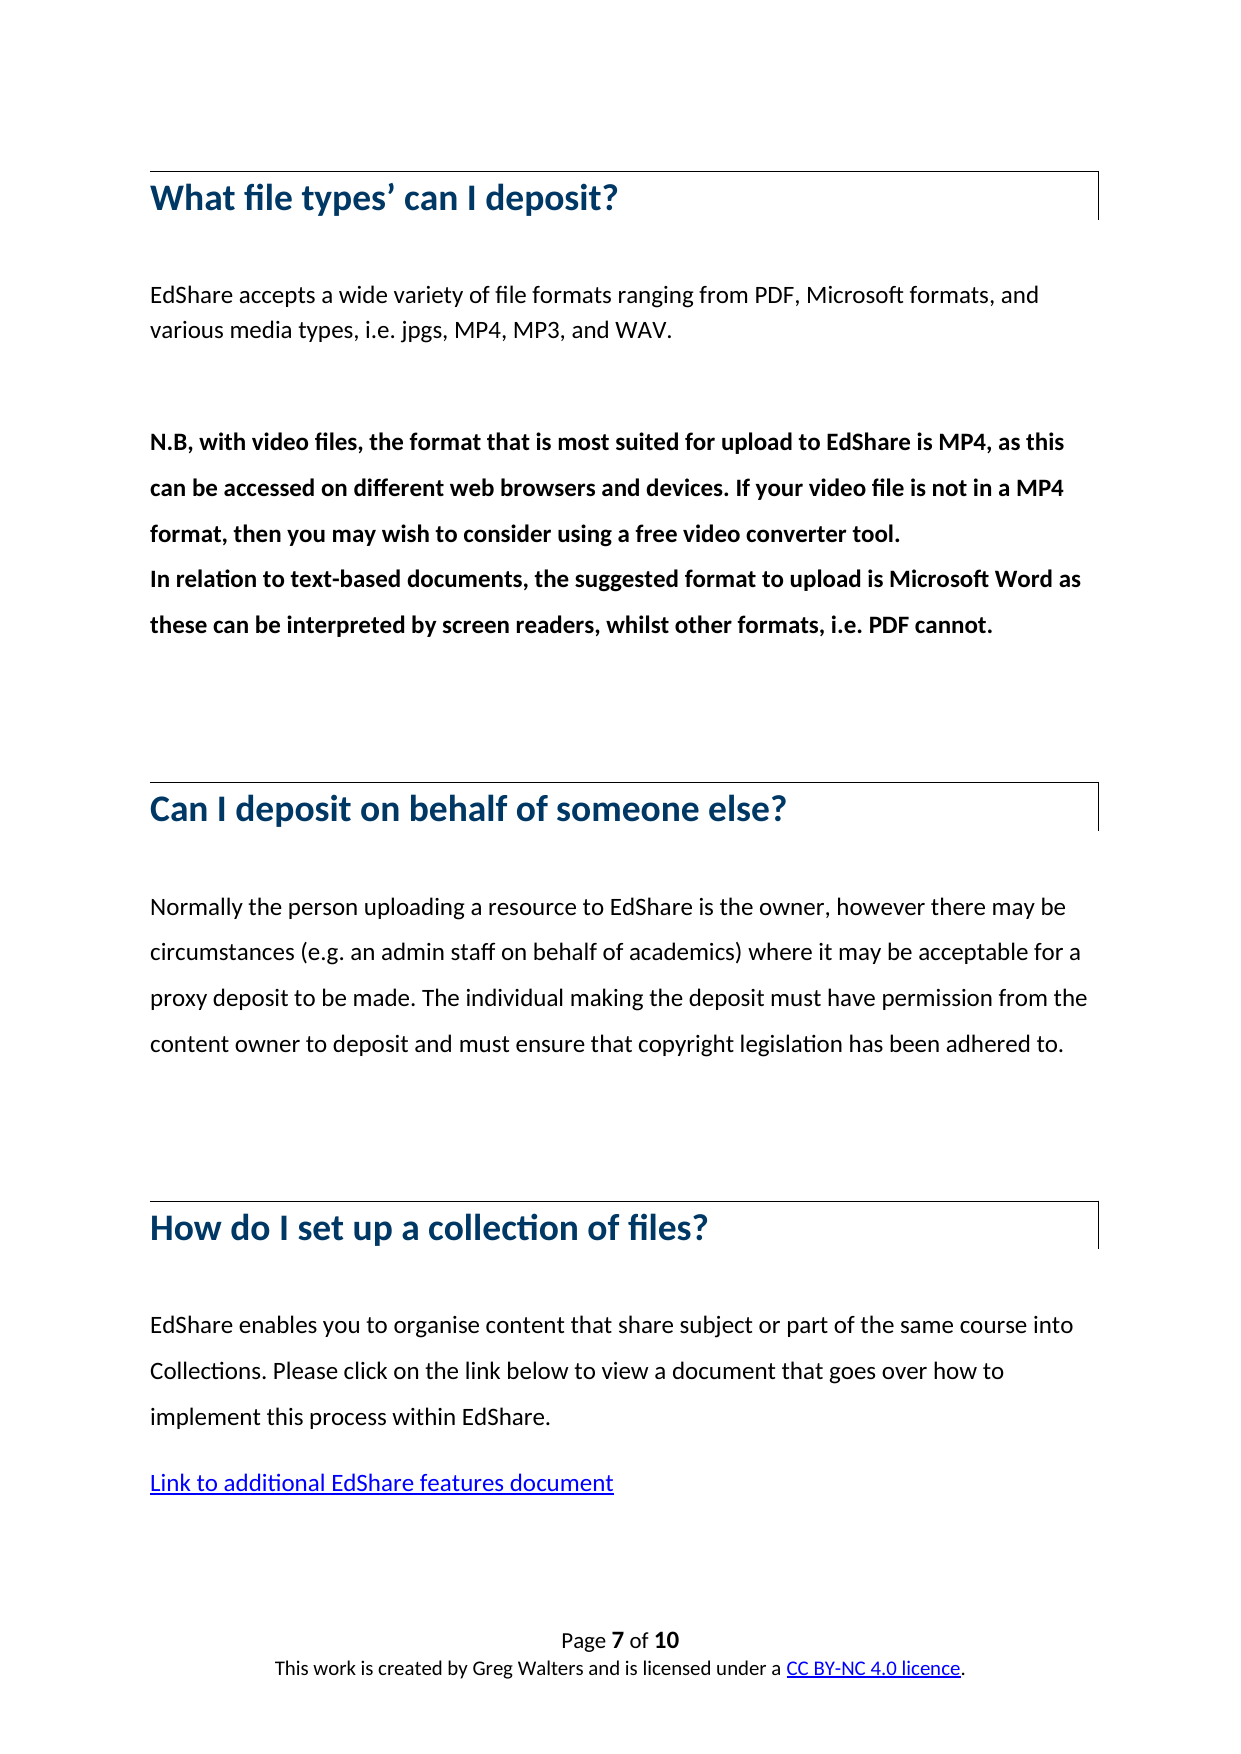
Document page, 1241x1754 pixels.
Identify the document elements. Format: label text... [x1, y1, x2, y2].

subtitle Can I deposit on behalf of someone else? [150, 783, 1098, 831]
text EdShare accepts a wide variety of file formats ranging from PDF, Microsoft formats, and various media types, i.e. jpgs, MP4, MP3, and WAV. [150, 280, 1090, 345]
text EdShare enables you to organise content that share subject or part of the same course into Collections. Please click on the link below to view a document that goes over how to implement this process within EdShare. [150, 1309, 1090, 1431]
text Normally the person uploading a resource to EdShare is the owner, however there may be circumstances (e.g. an admin staff on behalf of academics) where it may be acceptable for a proxy deposit to be made. The individual making the deposit must have permission from the content owner to deposit and must ensure that copyright legislation has been adhered to. [150, 891, 1090, 1058]
subtitle How do I set up a collection of files? [150, 1202, 1098, 1249]
subtitle What file types’ can I deposit? [150, 172, 1098, 220]
text Link to additional EdShare features document [150, 1467, 1090, 1498]
text N.B, with video files, the format that is most suited for upload to EdShare is MP4, as this can be accessed on different web browsers and devices. If your video file is not in a MP4 format, then you may wish to consider using a free video converter tool. In relation to text-based documents, the suggested format to upload is Microsoft Word as these can be interpreted by screen readers, whilst other formats, i.e. PDF cannot. [150, 426, 1090, 640]
